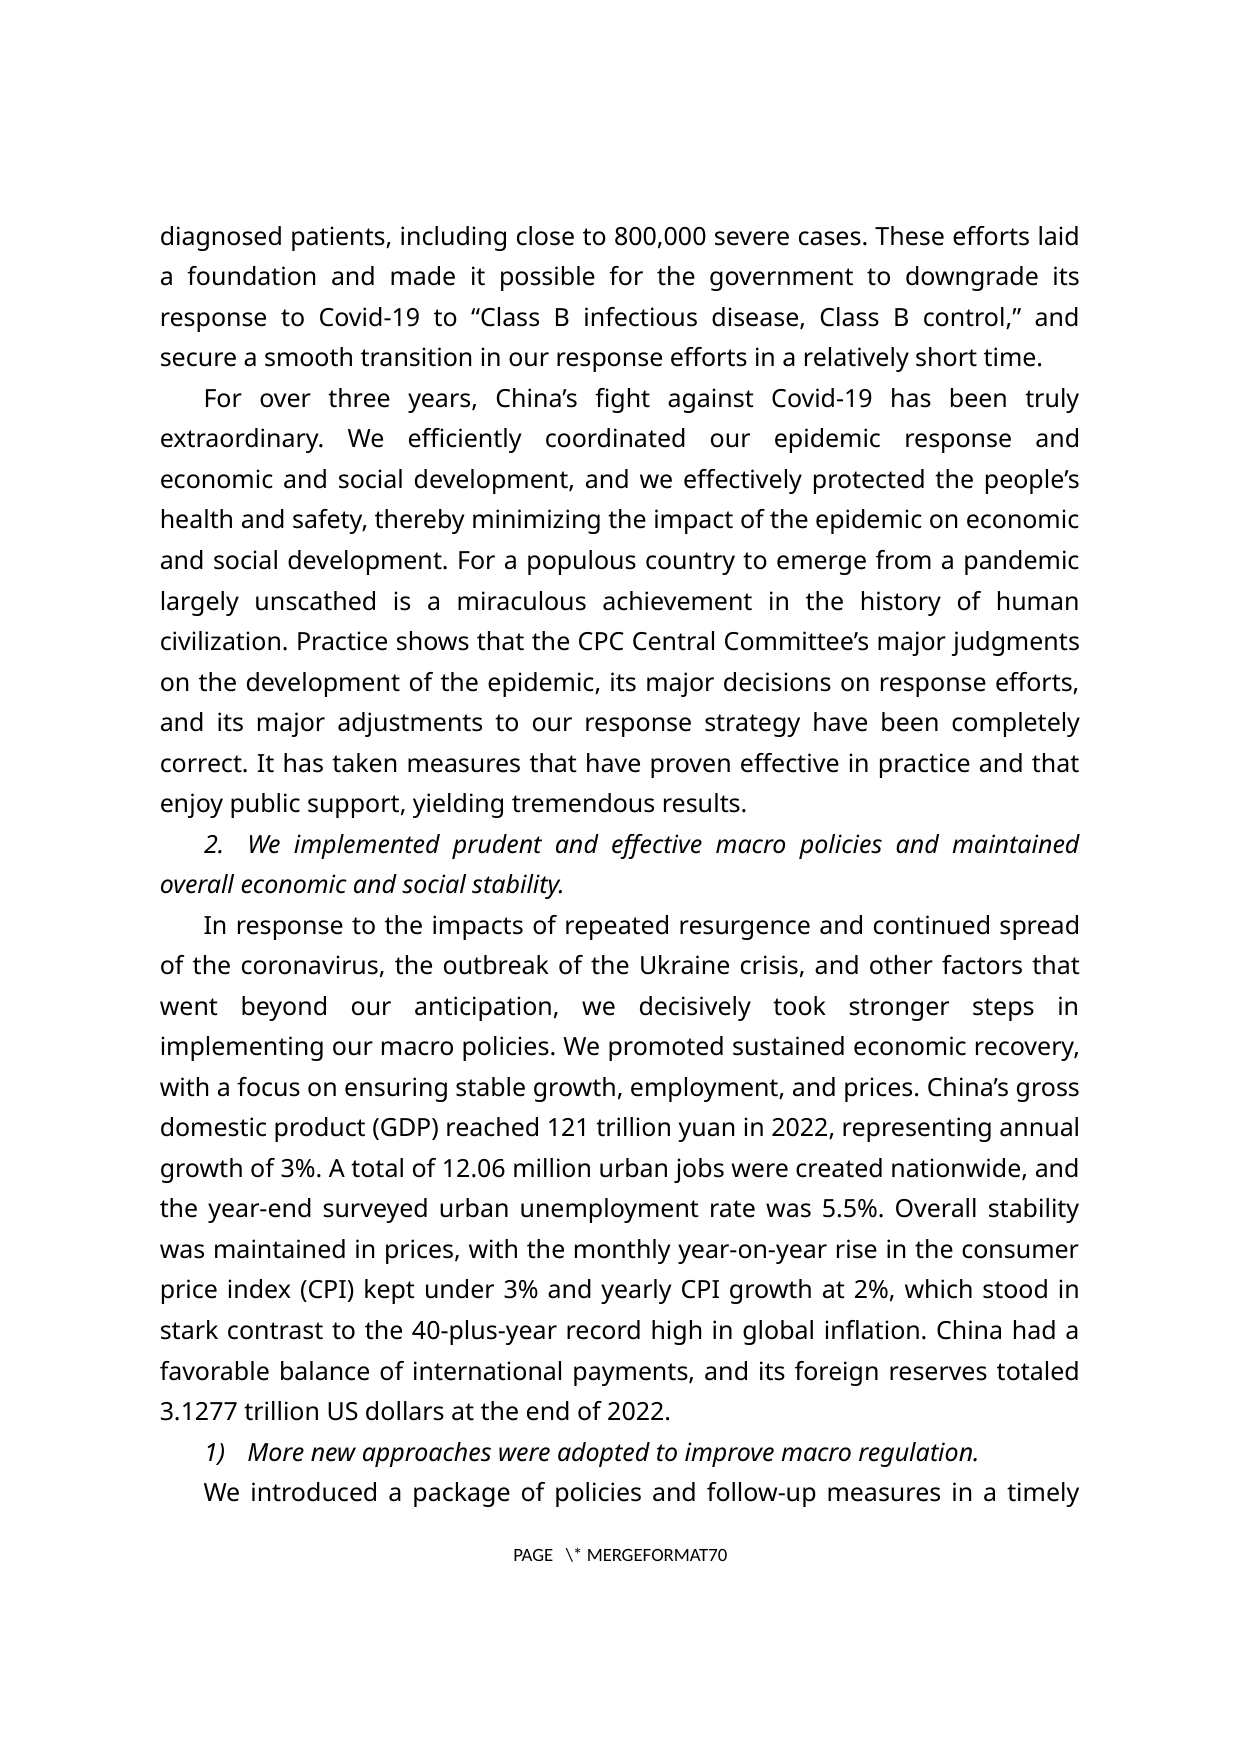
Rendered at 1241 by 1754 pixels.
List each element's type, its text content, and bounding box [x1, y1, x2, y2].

list We implemented prudent and effective macro policies and maintained overall economic and social stability. [159, 826, 1081, 901]
text For over three years, China’s fight against Covid-19 has been truly extraordinary. We efficiently coordinated our epidemic response and economic and social development, and we effectively protected the people’s health and safety, thereby minimizing the impact of the epidemic on economic and social development. For a populous country to emerge from a pandemic largely unscathed is a miraculous achievement in the history of human civilization. Practice shows that the CPC Central Committee’s major judgments on the development of the epidemic, its major decisions on response efforts, and its major adjustments to our response strategy have been completely correct. It has taken measures that have proven effective in practice and that enjoy public support, yielding tremendous results. [159, 381, 1081, 820]
text In response to the impacts of repeated resurgence and continued spread of the coronavirus, the outbreak of the Ukraine crisis, and other factors that went beyond our anticipation, we decisively took stronger steps in implementing our macro policies. We promoted sustained economic recovery, with a focus on ensuring stable growth, employment, and prices. China’s gross domestic product (GDP) reached 121 trillion yuan in 2022, representing annual growth of 3%. A total of 12.06 million urban jobs were created nationwide, and the year-end surveyed urban unemployment rate was 5.5%. Overall stability was maintained in prices, with the monthly year-on-year rise in the consumer price index (CPI) kept under 3% and yearly CPI growth at 2%, which stood in stark contrast to the 40-plus-year record high in global inflation. China had a favorable balance of international payments, and its foreign reserves totaled 3.1277 trillion US dollars at the end of 2022. [159, 907, 1081, 1428]
list More new approaches were adopted to improve macro regulation. [159, 1434, 1081, 1468]
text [159, 218, 1081, 374]
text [159, 1475, 1081, 1509]
